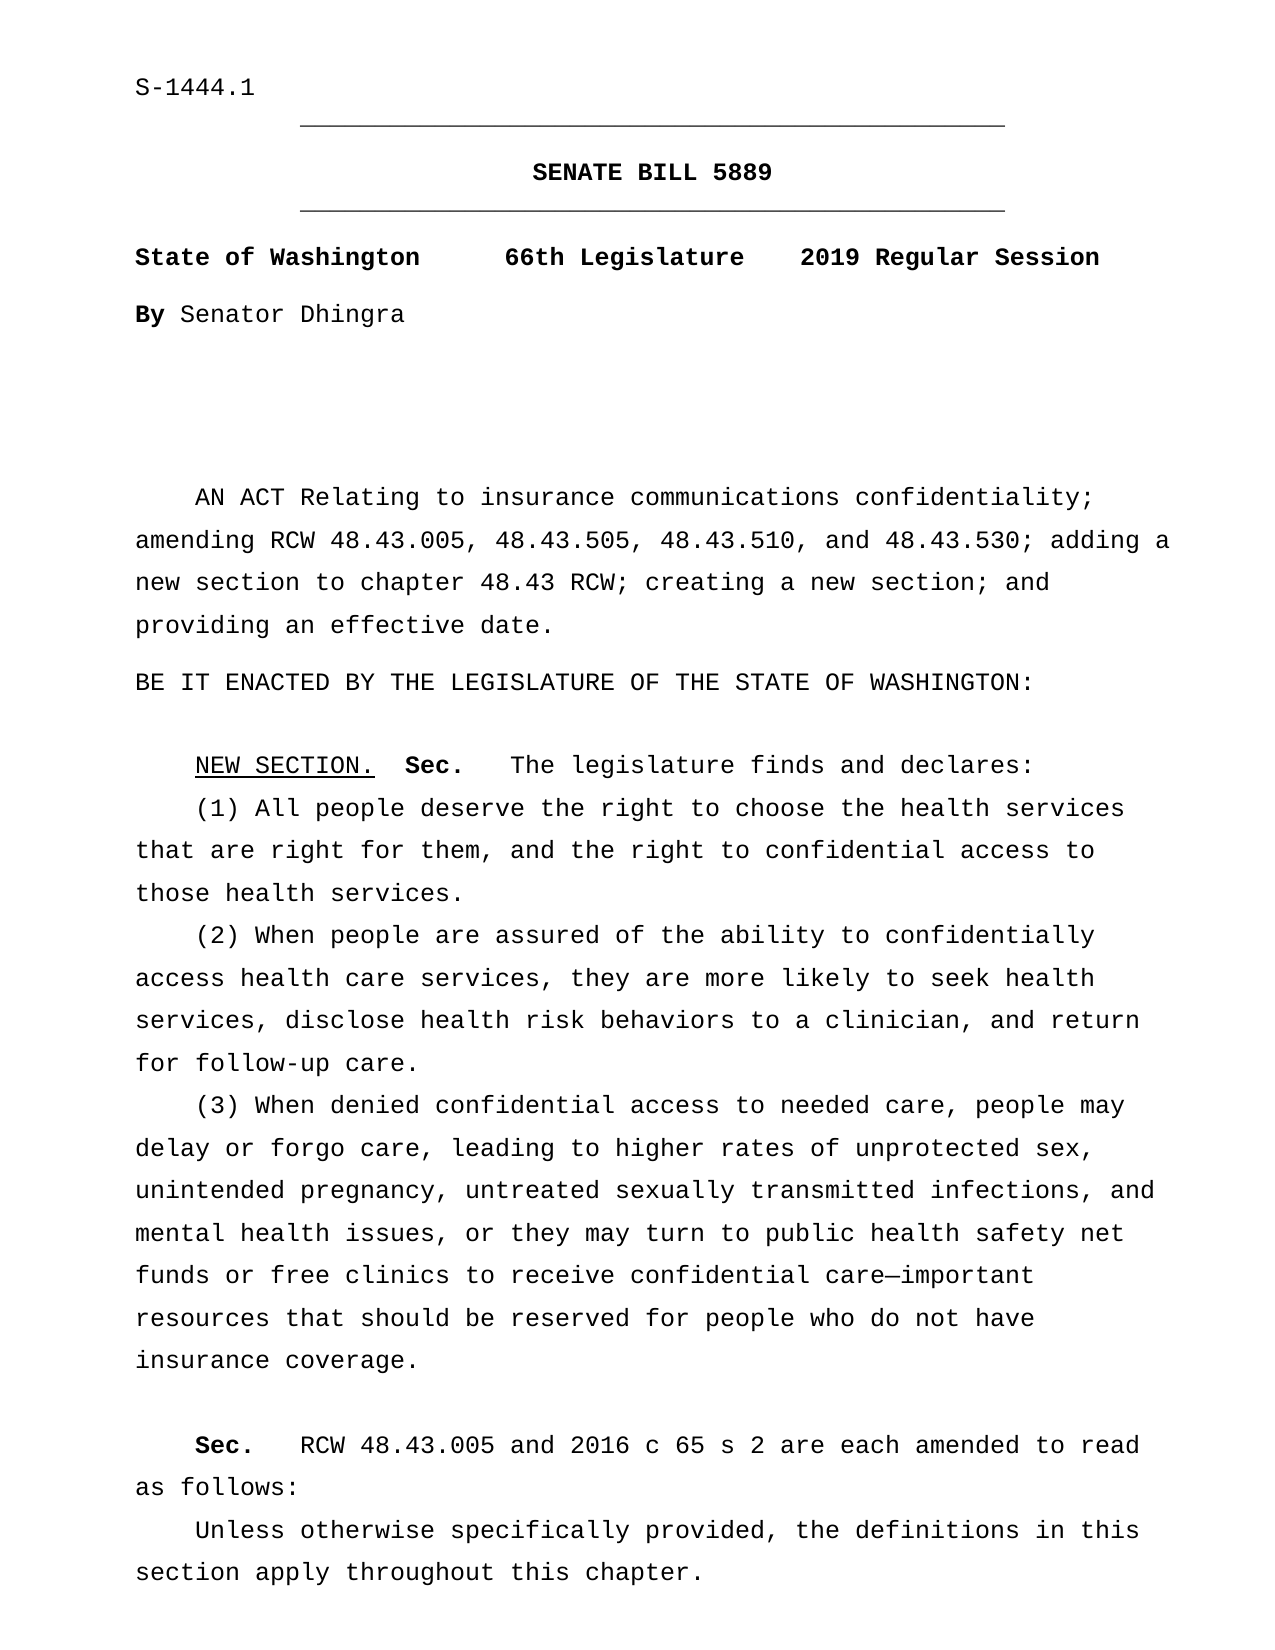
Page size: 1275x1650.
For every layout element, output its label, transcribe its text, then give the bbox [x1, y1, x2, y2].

text Sec. RCW 48.43.005 and 2016 c 65 s 2 are each amended to read as follows: [135, 1419, 1170, 1504]
text SENATE BILL 5889 [135, 160, 1170, 188]
text By Senator Dhingra [135, 302, 1170, 330]
text (3) When denied confidential access to needed care, people may delay or forgo care, leading to higher rates of unprotected sex, unintended pregnancy, untreated sexually transmitted infections, and mental health issues, or they may turn to public health safety net funds or free clinics to receive confidential care—important resources that should be reserved for people who do not have insurance coverage. [135, 1080, 1170, 1377]
text (2) When people are assured of the ability to confidentially access health care services, they are more likely to seek health services, disclose health risk behaviors to a clinician, and return for follow-up care. [135, 910, 1170, 1080]
text S-1444.1 [135, 75, 1170, 103]
text BE IT ENACTED BY THE LEGISLATURE OF THE STATE OF WASHINGTON: [135, 670, 1170, 698]
text Unless otherwise specifically provided, the definitions in this section apply throughout this chapter. [135, 1504, 1170, 1589]
text NEW SECTION. Sec. The legislature finds and declares: [135, 740, 1170, 782]
text (1) All people deserve the right to choose the health services that are right for them, and the right to confidential access to those health services. [135, 782, 1170, 910]
text State of Washington 66th Legislature 2019 Regular Session [135, 245, 1170, 273]
text _______________________________________________ [135, 103, 1170, 132]
text AN ACT Relating to insurance communications confidentiality; amending RCW 48.43.005, 48.43.505, 48.43.510, and 48.43.530; adding a new section to chapter 48.43 RCW; creating a new section; and providing an effective date. [135, 472, 1170, 642]
text _______________________________________________ [135, 188, 1170, 217]
